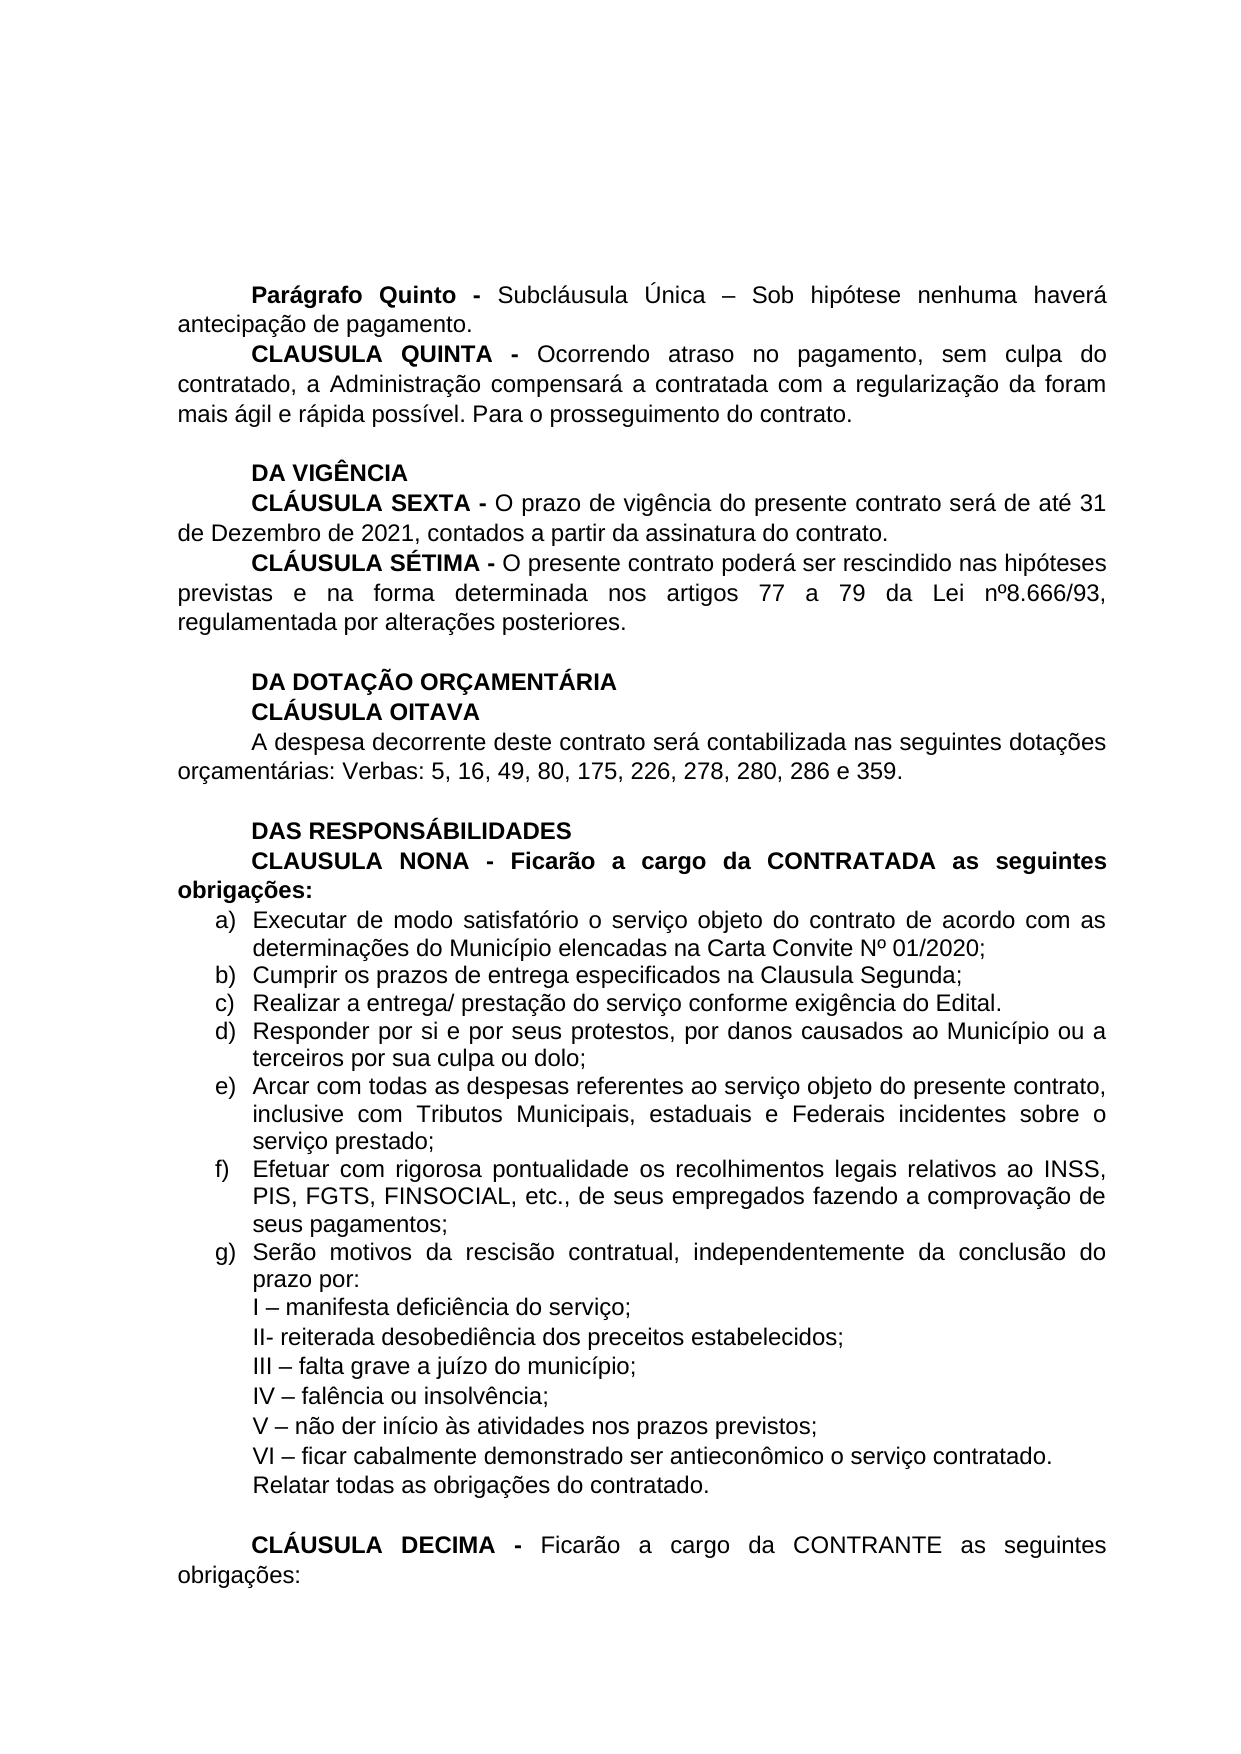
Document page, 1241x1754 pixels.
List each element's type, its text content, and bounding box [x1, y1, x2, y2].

list Executar de modo satisfatório o serviço objeto do contrato de acordo com as determinações do Município elencadas na Carta Convite Nº 01/2020; [215, 906, 1107, 961]
text A despesa decorrente deste contrato será contabilizada nas seguintes dotações orçamentárias: Verbas: 5, 16, 49, 80, 175, 226, 278, 280, 286 e 359. [177, 727, 1107, 785]
text CLÁUSULA OITAVA [177, 698, 1107, 725]
text II- reiterada desobediência dos preceitos estabelecidos; [252, 1322, 1107, 1350]
list Cumprir os prazos de entrega especificados na Clausula Segunda; [215, 961, 1107, 989]
list Realizar a entrega/ prestação do serviço conforme exigência do Edital. [215, 989, 1107, 1017]
text DA DOTAÇÃO ORÇAMENTÁRIA [177, 668, 1107, 696]
text Parágrafo Quinto - Subcláusula Única – Sob hipótese nenhuma haverá antecipação de pagamento. [177, 281, 1107, 338]
text Relatar todas as obrigações do contratado. [252, 1471, 1107, 1499]
text I – manifesta deficiência do serviço; [252, 1293, 1107, 1320]
text VI – ficar cabalmente demonstrado ser antieconômico o serviço contratado. [252, 1442, 1107, 1469]
text DAS RESPONSÁBILIDADES [177, 817, 1107, 844]
text CLÁUSULA DECIMA - Ficarão a cargo da CONTRANTE as seguintes obrigações: [177, 1531, 1107, 1588]
text CLAUSULA NONA - Ficarão a cargo da CONTRATADA as seguintes obrigações: [177, 847, 1107, 904]
list Responder por si e por seus protestos, por danos causados ao Município ou a terceiros por sua culpa ou dolo; [215, 1017, 1107, 1072]
text CLÁUSULA SÉTIMA - O presente contrato poderá ser rescindido nas hipóteses previstas e na forma determinada nos artigos 77 a 79 da Lei nº8.666/93, regulamentada por alterações posteriores. [177, 549, 1107, 636]
list Serão motivos da rescisão contratual, independentemente da conclusão do prazo por: [215, 1237, 1107, 1293]
text IV – falência ou insolvência; [252, 1382, 1107, 1410]
list Arcar com todas as despesas referentes ao serviço objeto do presente contrato, inclusive com Tributos Municipais, estaduais e Federais incidentes sobre o serviço prestado; [215, 1072, 1107, 1155]
text III – falta grave a juízo do município; [252, 1352, 1107, 1380]
list Efetuar com rigorosa pontualidade os recolhimentos legais relativos ao INSS, PIS, FGTS, FINSOCIAL, etc., de seus empregados fazendo a comprovação de seus pagamentos; [215, 1155, 1107, 1237]
text CLÁUSULA SEXTA - O prazo de vigência do presente contrato será de até 31 de Dezembro de 2021, contados a partir da assinatura do contrato. [177, 489, 1107, 547]
text V – não der início às atividades nos prazos previstos; [252, 1412, 1107, 1439]
text CLAUSULA QUINTA - Ocorrendo atraso no pagamento, sem culpa do contratado, a Administração compensará a contratada com a regularização da foram mais ágil e rápida possível. Para o prosseguimento do contrato. [177, 340, 1107, 427]
text DA VIGÊNCIA [177, 459, 1107, 487]
